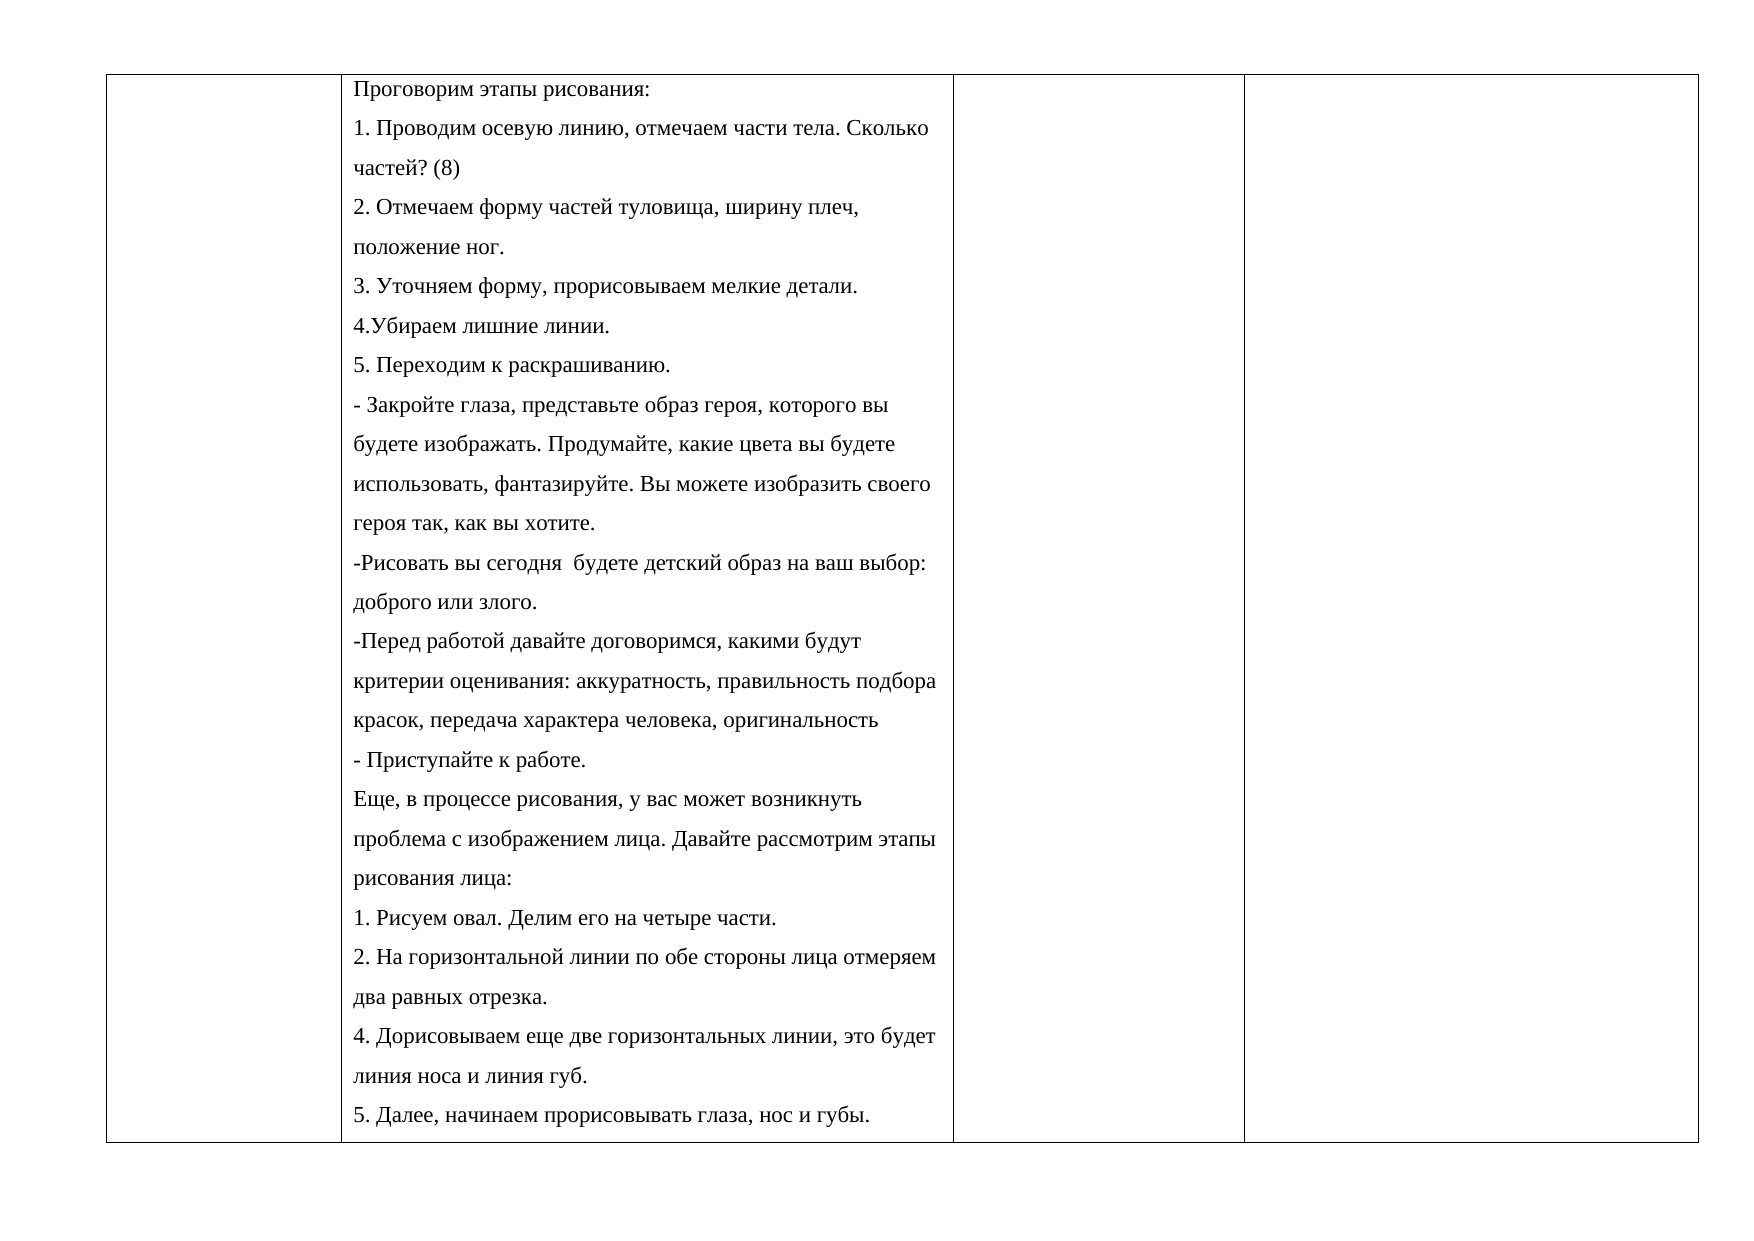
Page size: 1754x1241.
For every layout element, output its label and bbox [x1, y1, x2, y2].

table_cell [342, 75, 953, 1142]
table_cell [1245, 75, 1698, 1142]
table_cell [954, 75, 1244, 1142]
table_cell [107, 75, 341, 1142]
